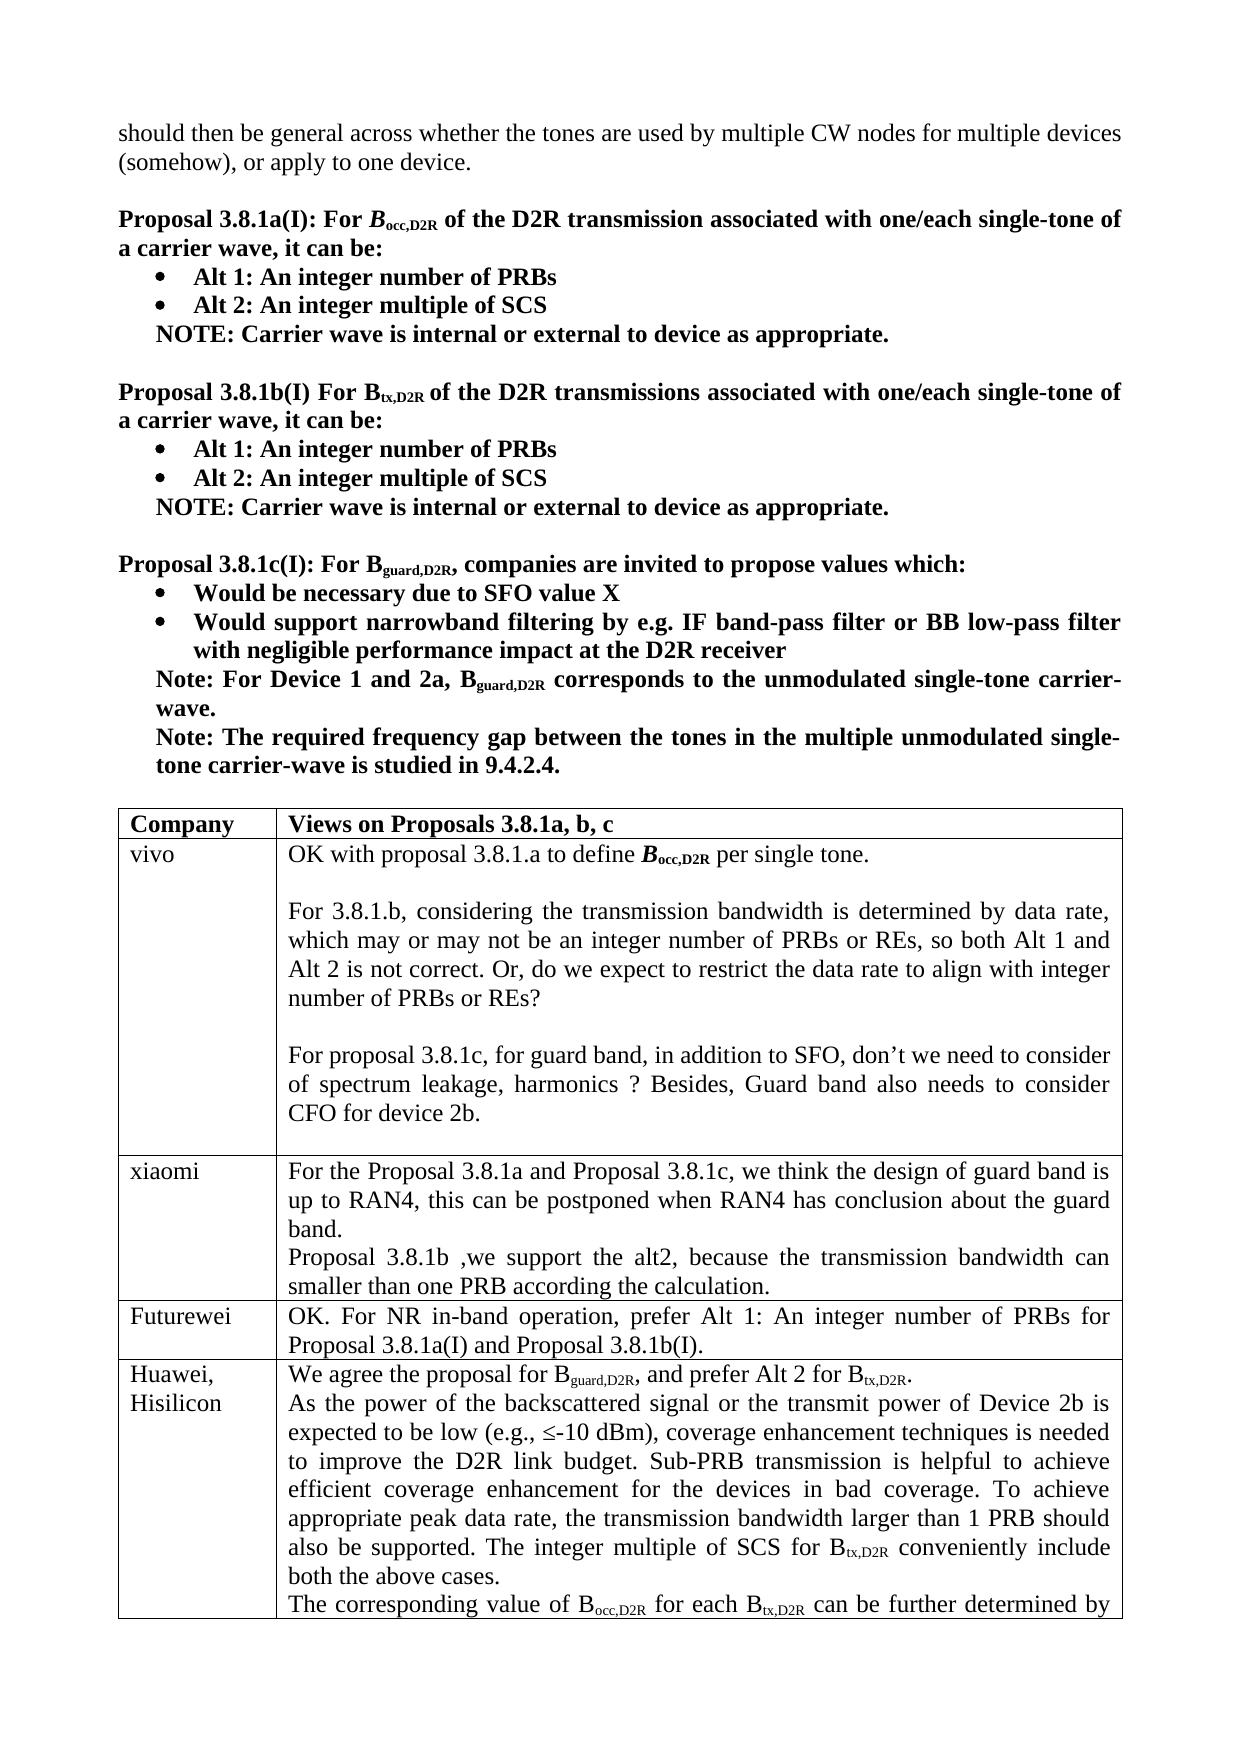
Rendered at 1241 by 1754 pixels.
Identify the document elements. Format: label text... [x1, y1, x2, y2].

list Alt 2: An integer multiple of SCS [156, 291, 1122, 319]
text NOTE: Carrier wave is internal or external to device as appropriate. [156, 319, 1122, 348]
table_cell For the Proposal 3.8.1a and Proposal 3.8.1c, we think the design of guard band is up to RAN4, this can be postponed when RAN4 has conclusion about the guard band. Proposal 3.8.1b ,we support the alt2, because the transmission bandwidth can smaller than one PRB according the calculation. [277, 1156, 1122, 1300]
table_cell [277, 1360, 1122, 1618]
table_header Company [119, 809, 276, 838]
text Proposal 3.8.1a(I): For Bocc,D2R of the D2R transmission associated with one/each single-tone of a carrier wave, it can be: [118, 204, 1122, 262]
table_header Views on Proposals 3.8.1a, b, c [277, 809, 1122, 838]
table_cell vivo [119, 839, 276, 1155]
list Would be necessary due to SFO value X [156, 578, 1122, 607]
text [118, 118, 1122, 176]
text Proposal 3.8.1b(I) For Btx,D2R of the D2R transmissions associated with one/each single-tone of a carrier wave, it can be: [118, 377, 1122, 434]
list Would support narrowband filtering by e.g. IF band-pass filter or BB low-pass filter with negligible performance impact at the D2R receiver [156, 607, 1122, 664]
table_cell OK. For NR in-band operation, prefer Alt 1: An integer number of PRBs for Proposal 3.8.1a(I) and Proposal 3.8.1b(I). [277, 1301, 1122, 1358]
table_cell Futurewei [119, 1301, 276, 1358]
table_cell OK with proposal 3.8.1.a to define Bocc,D2R per single tone. For 3.8.1.b, considering the transmission bandwidth is determined by data rate, which may or may not be an integer number of PRBs or REs, so both Alt 1 and Alt 2 is not correct. Or, do we expect to restrict the data rate to align with integer number of PRBs or REs? For proposal 3.8.1c, for guard band, in addition to SFO, don’t we need to consider of spectrum leakage, harmonics ? Besides, Guard band also needs to consider CFO for device 2b. [277, 839, 1122, 1155]
list Alt 1: An integer number of PRBs [156, 434, 1122, 463]
table_cell Huawei, Hisilicon [119, 1360, 276, 1618]
text Note: The required frequency gap between the tones in the multiple unmodulated single-tone carrier-wave is studied in 9.4.2.4. [156, 722, 1122, 779]
table_cell xiaomi [119, 1156, 276, 1300]
text Note: For Device 1 and 2a, Bguard,D2R corresponds to the unmodulated single-tone carrier-wave. [156, 664, 1122, 722]
text NOTE: Carrier wave is internal or external to device as appropriate. [156, 492, 1122, 521]
text Proposal 3.8.1c(I): For Bguard,D2R, companies are invited to propose values which: [118, 549, 1122, 578]
list Alt 1: An integer number of PRBs [156, 262, 1122, 291]
list Alt 2: An integer multiple of SCS [156, 463, 1122, 492]
